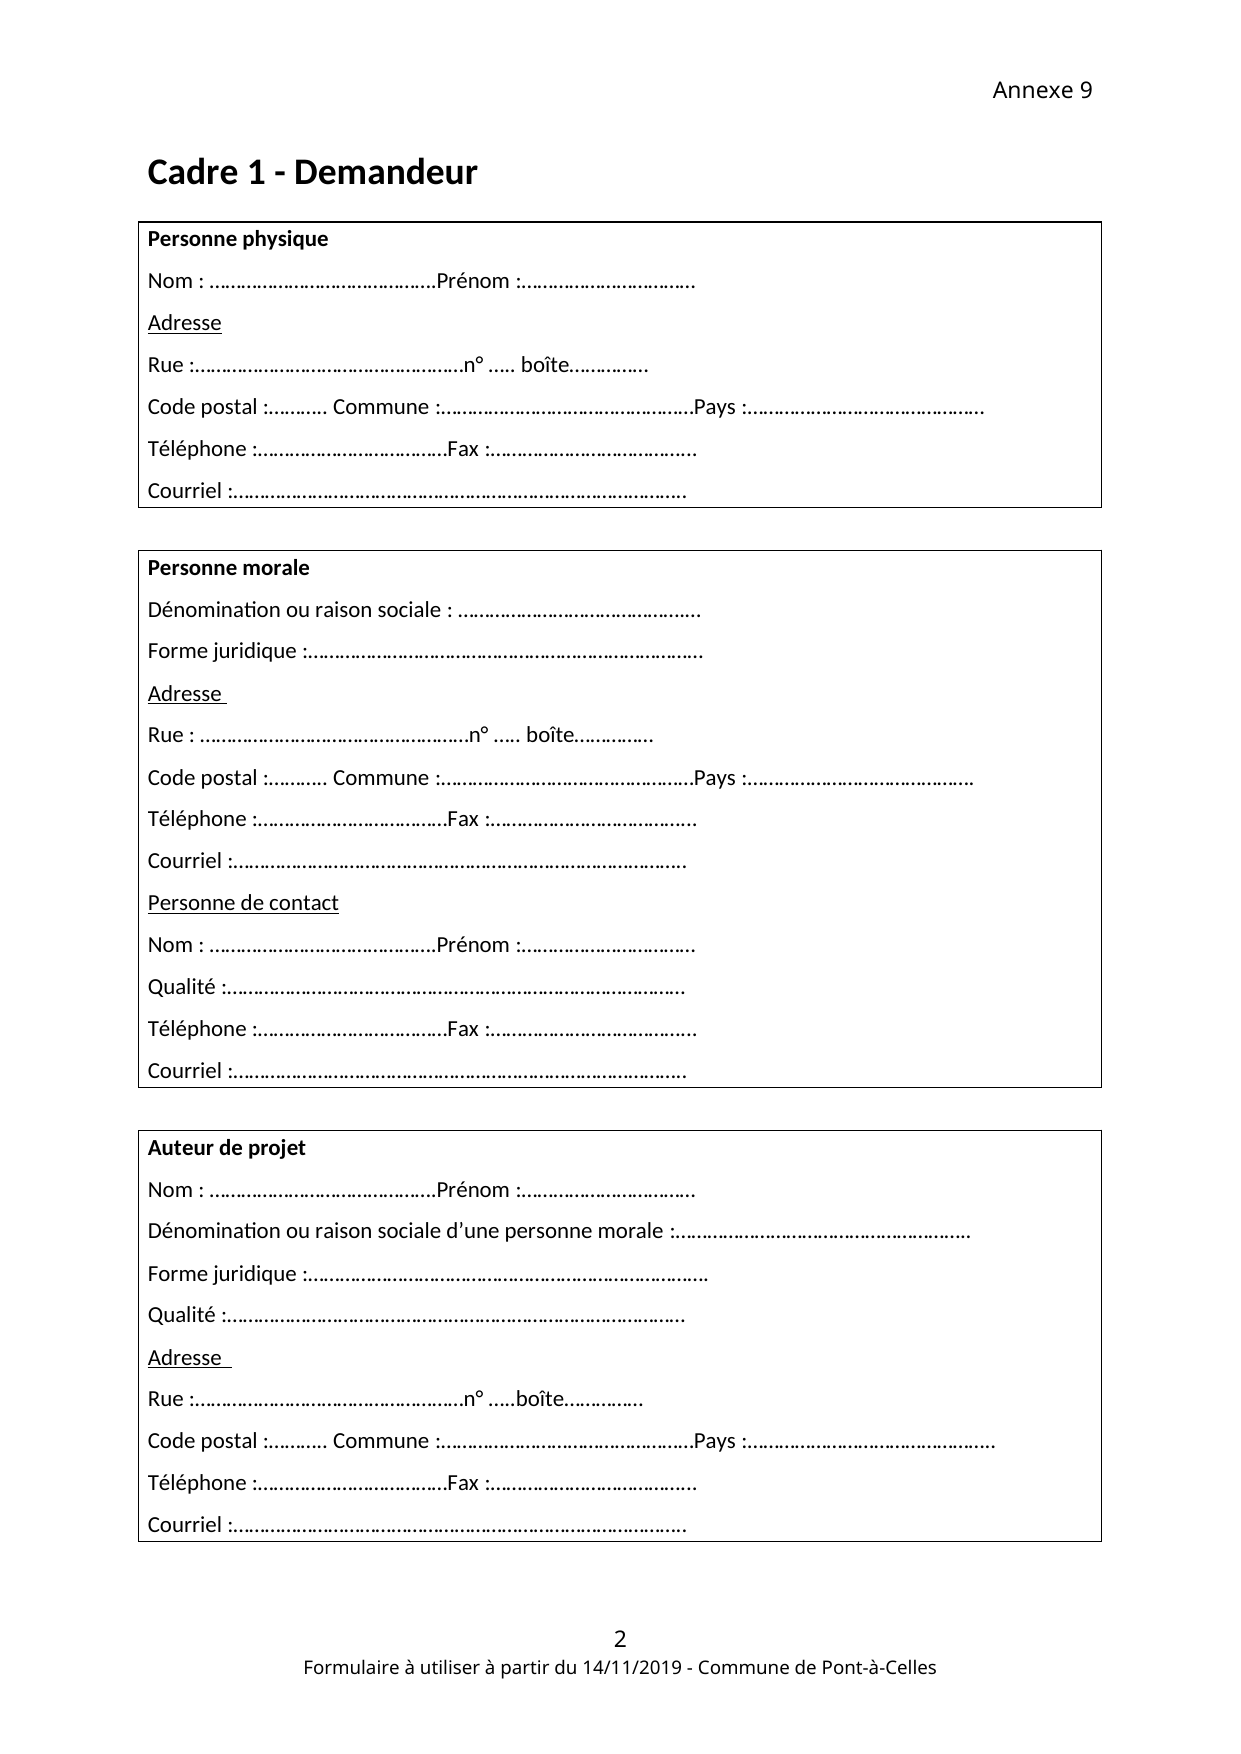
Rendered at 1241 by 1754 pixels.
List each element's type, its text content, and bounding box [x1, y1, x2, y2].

text Code postal :……….. Commune :…………………………………………Pays :……………………………………… [139, 389, 1101, 421]
text Cadre 1 - Demandeur [148, 148, 1093, 193]
text Personne de contact [139, 885, 1101, 917]
text Qualité :…………………………………………………………………………… [139, 1297, 1101, 1329]
text Rue :……………………………………………n° ….. boîte…………… [139, 347, 1101, 378]
text Adresse [139, 305, 1101, 337]
text Forme juridique :…………………………………………………………………. [139, 1256, 1101, 1287]
text Nom : …………………………………….Prénom :…………………………… [139, 927, 1101, 958]
text Rue : ……………………………………………n° ….. boîte…………… [139, 717, 1101, 749]
text Téléphone :………………………………Fax :………………………………... [139, 431, 1101, 462]
text Code postal :……….. Commune :…………………………………………Pays :……………………………………. [139, 759, 1101, 791]
text Courriel :………………………………………………………………………….. [139, 843, 1101, 874]
text Courriel :………………………………………………………………………….. [139, 1507, 1101, 1541]
text Courriel :………………………………………………………………………….. [139, 1053, 1101, 1087]
text Dénomination ou raison sociale : …………………………………….… [139, 592, 1101, 623]
text Code postal :……….. Commune :…………………………………………Pays :……………………………………….. [139, 1423, 1101, 1454]
text Nom : …………………………………….Prénom :…………………………… [139, 263, 1101, 294]
text Téléphone :………………………………Fax :………………………………... [139, 1465, 1101, 1497]
text Adresse [139, 676, 1101, 707]
text Forme juridique :………………………………………………………………… [139, 633, 1101, 665]
text Nom : …………………………………….Prénom :…………………………… [139, 1172, 1101, 1203]
text Auteur de projet [139, 1131, 1101, 1161]
text Courriel :………………………………………………………………………….. [139, 473, 1101, 507]
text Personne morale [139, 551, 1101, 581]
text Téléphone :………………………………Fax :………………………………... [139, 1011, 1101, 1042]
text Dénomination ou raison sociale d’une personne morale :……………………………………………….. [139, 1213, 1101, 1245]
text Personne physique [139, 223, 1101, 253]
text Téléphone :………………………………Fax :………………………………... [139, 801, 1101, 833]
text Rue :……………………………………………n° …..boîte…………… [139, 1381, 1101, 1413]
text Qualité :…………………………………………………………………………… [139, 969, 1101, 1001]
text Adresse [139, 1339, 1101, 1371]
